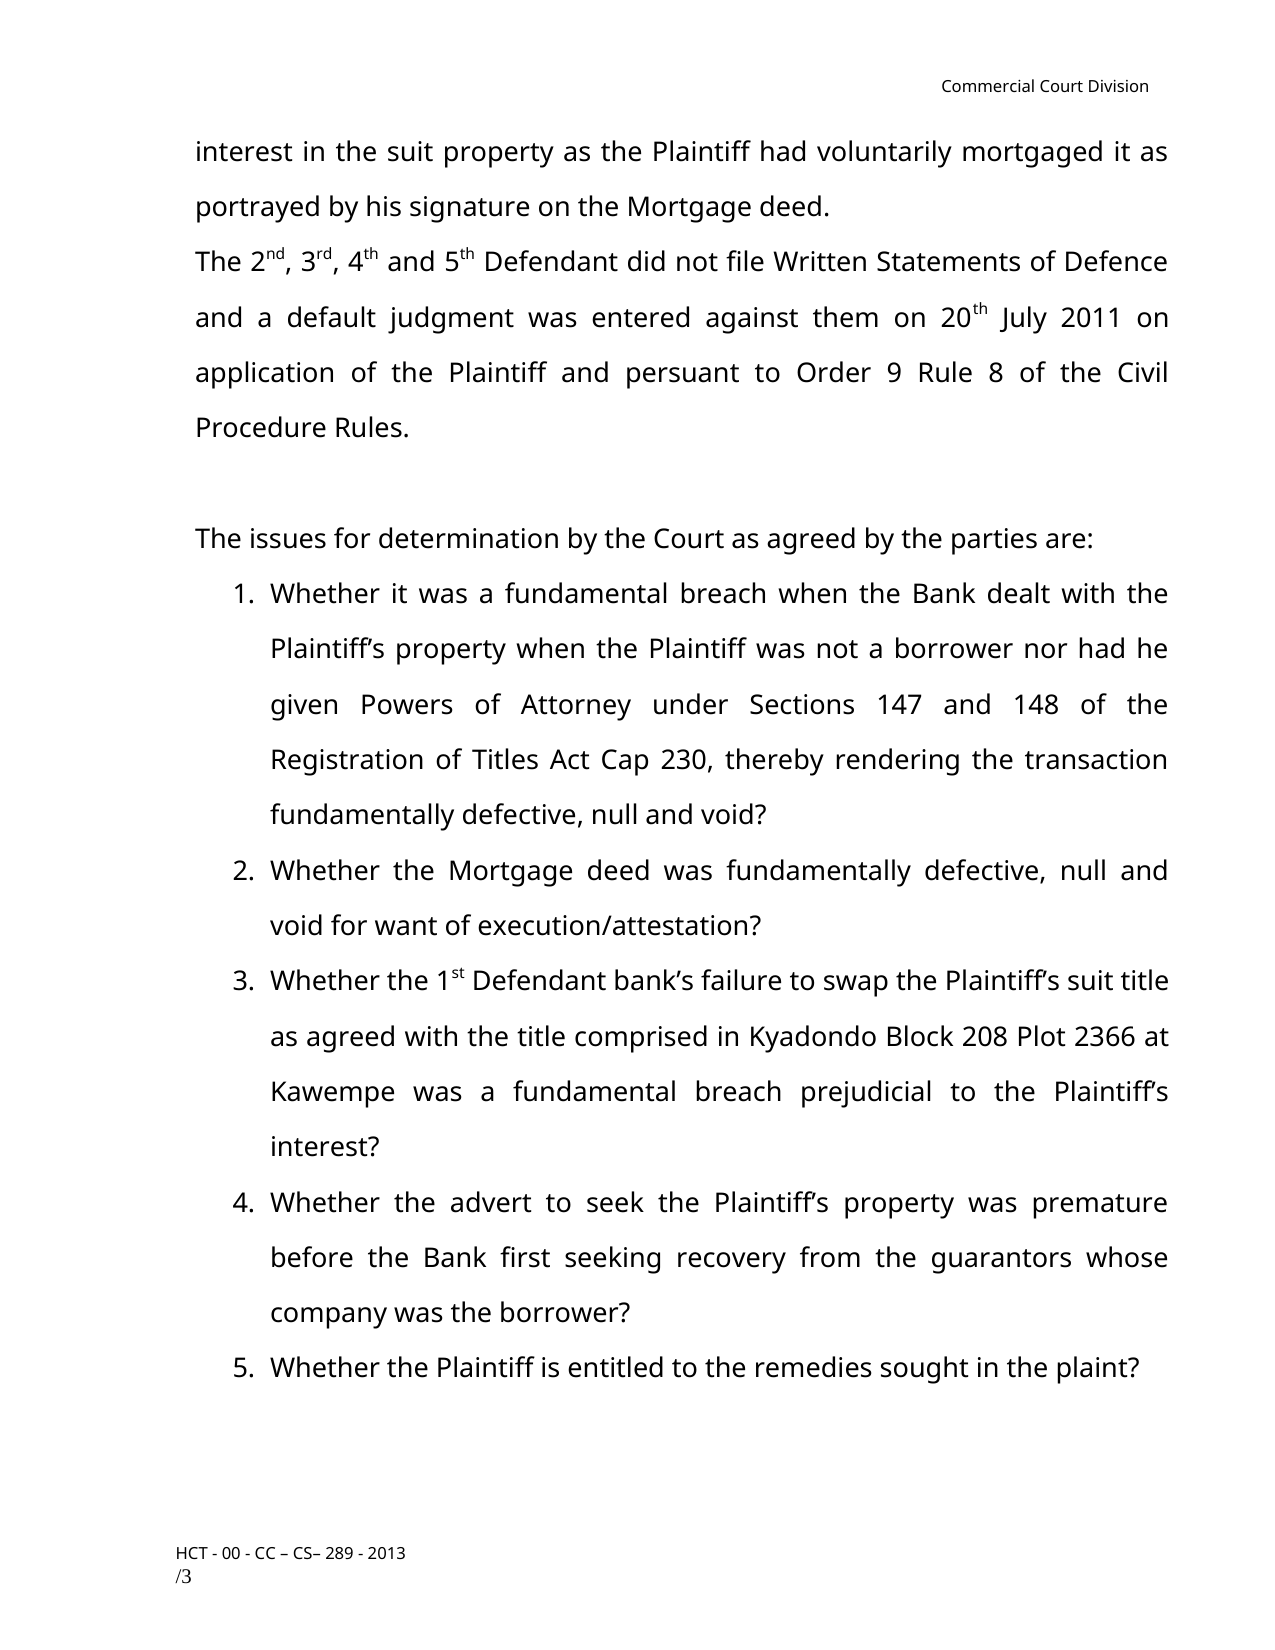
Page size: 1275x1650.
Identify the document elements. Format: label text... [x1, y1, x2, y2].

list Whether the advert to seek the Plaintiff’s property was premature before the Bank first seeking recovery from the guarantors whose company was the borrower? [232, 1183, 1170, 1331]
text The 2nd, 3rd, 4th and 5th Defendant did not file Written Statements of Defence and a default judgment was entered against them on 20th July 2011 on application of the Plaintiff and persuant to Order 9 Rule 8 of the Civil Procedure Rules. [195, 243, 1170, 446]
text The issues for determination by the Court as agreed by the parties are: [195, 519, 1170, 556]
list Whether the Plaintiff is entitled to the remedies sought in the plaint? [232, 1349, 1170, 1386]
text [195, 132, 1170, 224]
list Whether the 1st Defendant bank’s failure to swap the Plaintiff’s suit title as agreed with the title comprised in Kyadondo Block 208 Plot 2366 at Kawempe was a fundamental breach prejudicial to the Plaintiff’s interest? [232, 962, 1170, 1164]
list Whether it was a fundamental breach when the Bank dealt with the Plaintiff’s property when the Plaintiff was not a borrower nor had he given Powers of Attorney under Sections 147 and 148 of the Registration of Titles Act Cap 230, thereby rendering the transaction fundamentally defective, null and void? [232, 574, 1170, 833]
list Whether the Mortgage deed was fundamentally defective, null and void for want of execution/attestation? [232, 851, 1170, 943]
